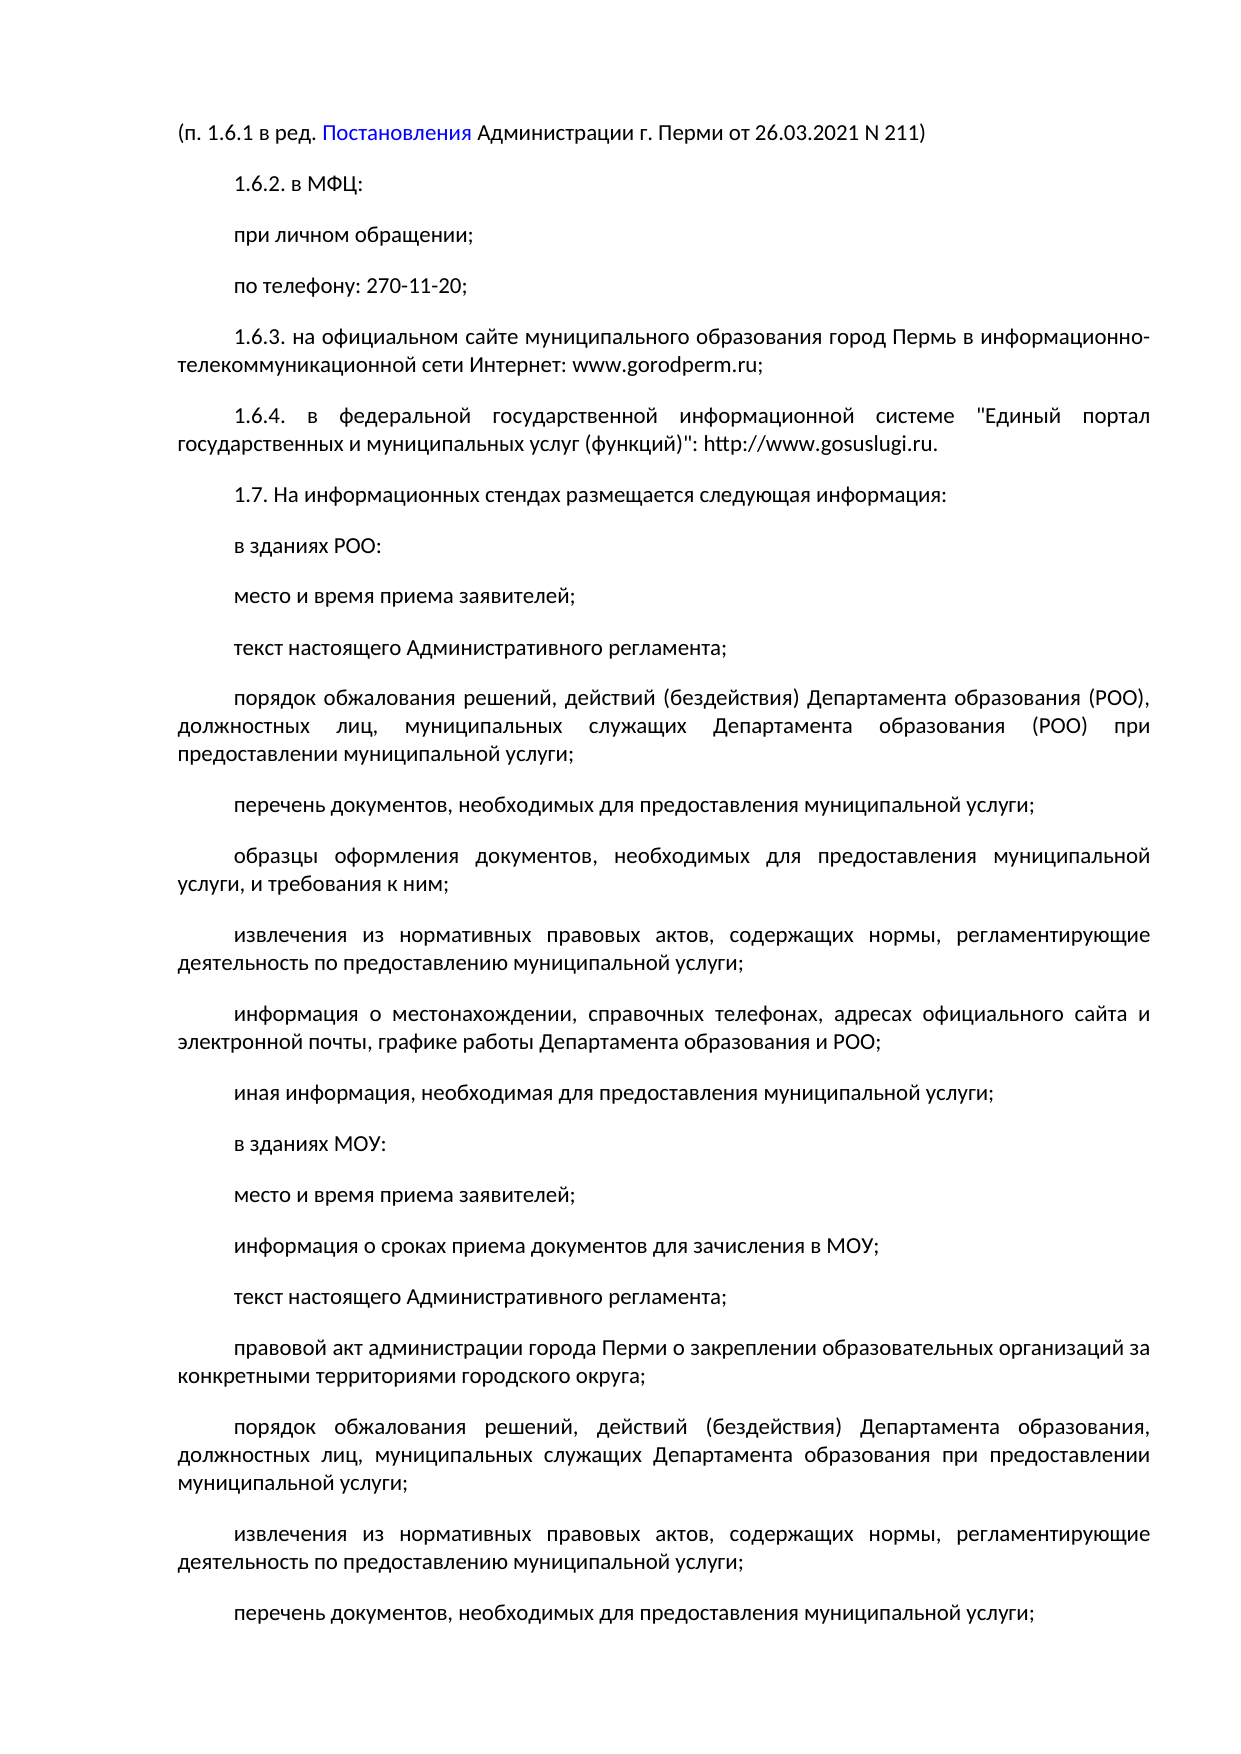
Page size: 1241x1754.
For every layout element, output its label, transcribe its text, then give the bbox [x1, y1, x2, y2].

text по телефону: 270-11-20; [177, 271, 1152, 299]
text в зданиях РОО: [177, 531, 1152, 559]
text в зданиях МОУ: [177, 1129, 1152, 1157]
text информация о сроках приема документов для зачисления в МОУ; [177, 1231, 1152, 1259]
text при личном обращении; [177, 220, 1152, 248]
text образцы оформления документов, необходимых для предоставления муниципальной услуги, и требования к ним; [177, 841, 1152, 897]
text правовой акт администрации города Перми о закреплении образовательных организаций за конкретными территориями городского округа; [177, 1333, 1152, 1389]
text 1.6.4. в федеральной государственной информационной системе "Единый портал государственных и муниципальных услуг (функций)": http://www.gosuslugi.ru. [177, 401, 1152, 457]
text иная информация, необходимая для предоставления муниципальной услуги; [177, 1078, 1152, 1106]
text порядок обжалования решений, действий (бездействия) Департамента образования, должностных лиц, муниципальных служащих Департамента образования при предоставлении муниципальной услуги; [177, 1412, 1152, 1496]
text извлечения из нормативных правовых актов, содержащих нормы, регламентирующие деятельность по предоставлению муниципальной услуги; [177, 920, 1152, 976]
text (п. 1.6.1 в ред. Постановления Администрации г. Перми от 26.03.2021 N 211) [177, 118, 1152, 146]
text место и время приема заявителей; [177, 1180, 1152, 1208]
text извлечения из нормативных правовых актов, содержащих нормы, регламентирующие деятельность по предоставлению муниципальной услуги; [177, 1519, 1152, 1575]
text перечень документов, необходимых для предоставления муниципальной услуги; [177, 791, 1152, 818]
text текст настоящего Административного регламента; [177, 1282, 1152, 1310]
text 1.6.3. на официальном сайте муниципального образования город Пермь в информационно-телекоммуникационной сети Интернет: www.gorodperm.ru; [177, 322, 1152, 378]
text перечень документов, необходимых для предоставления муниципальной услуги; [177, 1598, 1152, 1626]
text 1.6.2. в МФЦ: [177, 169, 1152, 197]
text 1.7. На информационных стендах размещается следующая информация: [177, 480, 1152, 508]
text информация о местонахождении, справочных телефонах, адресах официального сайта и электронной почты, графике работы Департамента образования и РОО; [177, 999, 1152, 1055]
text порядок обжалования решений, действий (бездействия) Департамента образования (РОО), должностных лиц, муниципальных служащих Департамента образования (РОО) при предоставлении муниципальной услуги; [177, 683, 1152, 768]
text текст настоящего Административного регламента; [177, 633, 1152, 661]
text место и время приема заявителей; [177, 582, 1152, 610]
